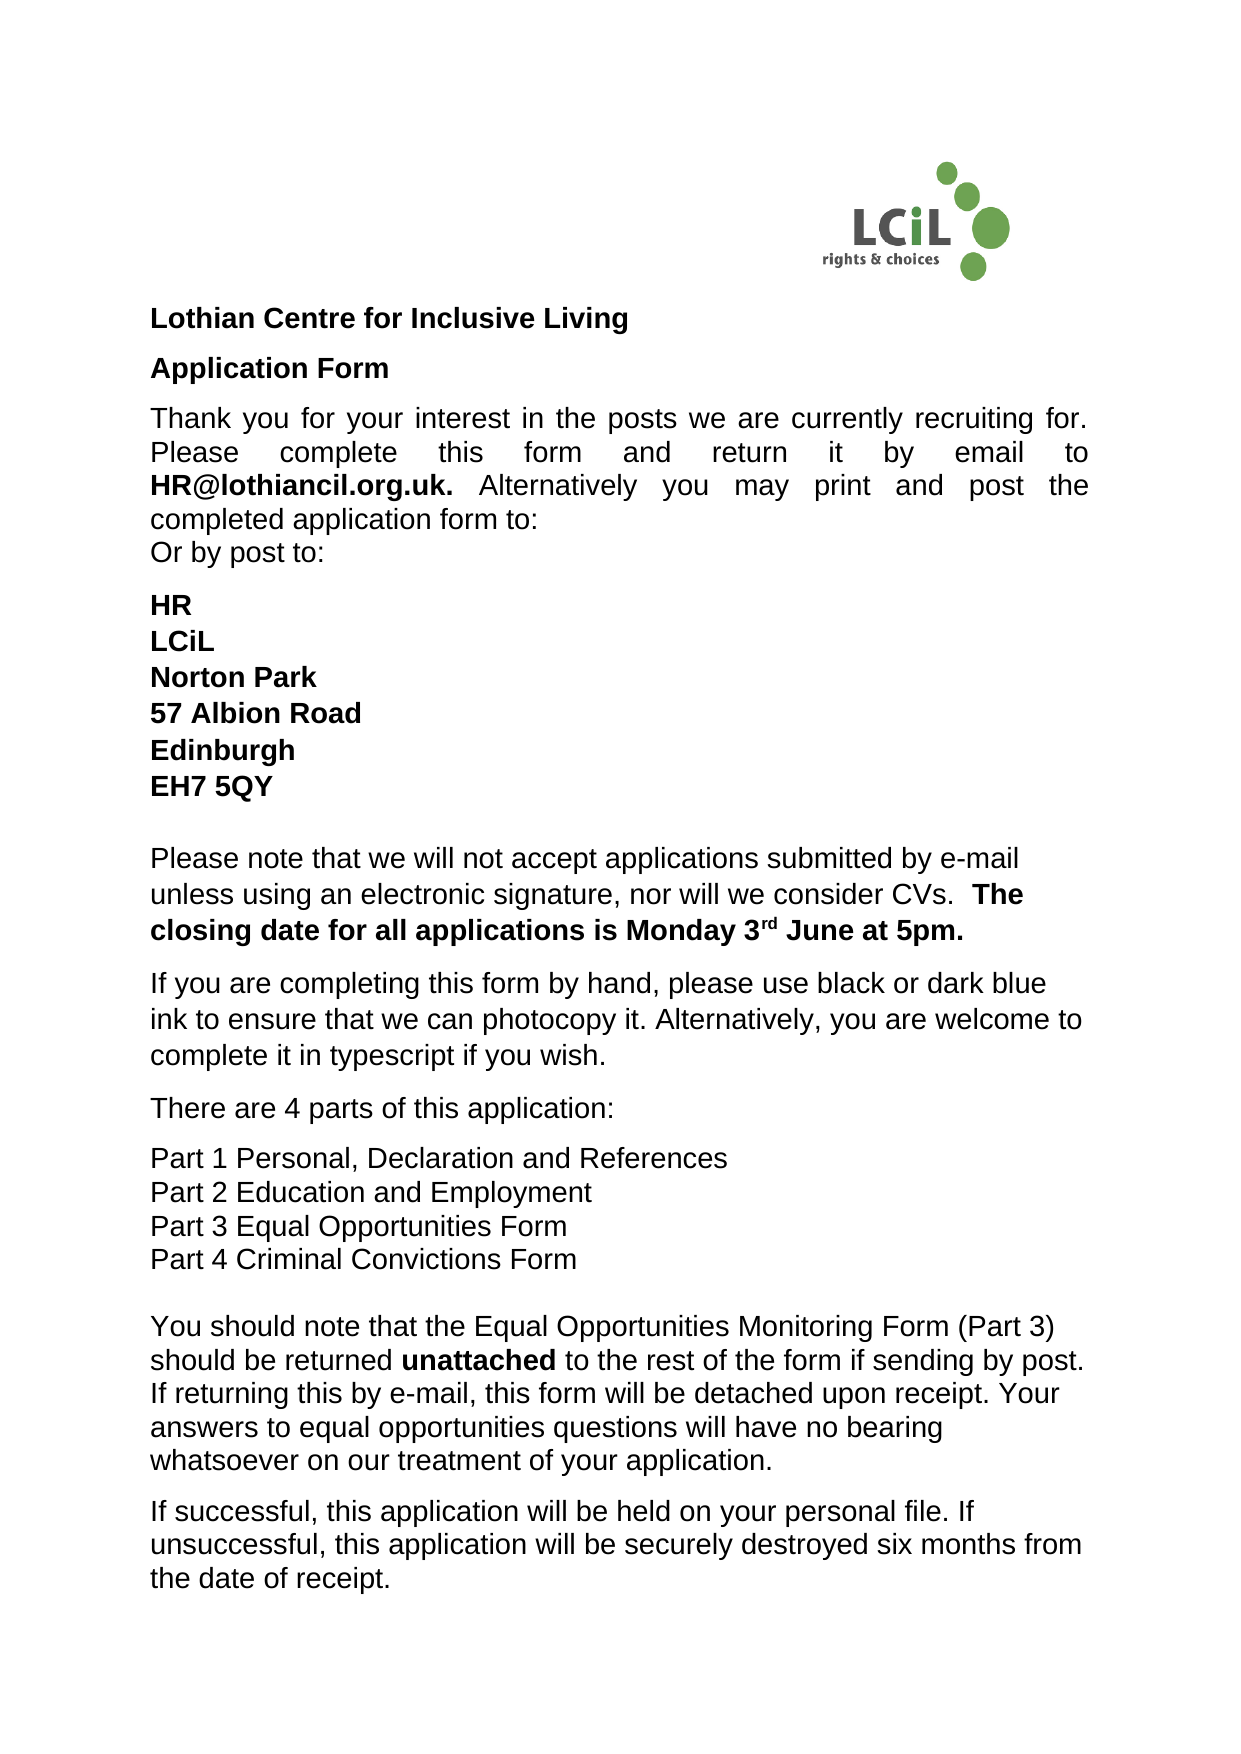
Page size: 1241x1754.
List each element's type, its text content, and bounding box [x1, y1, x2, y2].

text Lothian Centre for Inclusive Living [150, 301, 1090, 334]
text EH7 5QY [150, 769, 1090, 802]
text 57 Albion Road [150, 696, 1090, 730]
text HR [150, 588, 1090, 622]
text Norton Park [150, 660, 1090, 694]
text Please note that we will not accept applications submitted by e-mail unless using an electronic signature, nor will we consider CVs. The closing date for all applications is Monday 3rd June at 5pm. [150, 841, 1090, 947]
text Or by post to: [150, 535, 1090, 569]
picture [811, 150, 1014, 291]
text Edinburgh [150, 733, 1090, 766]
text Thank you for your interest in the posts we are currently recruiting for. Please complete this form and return it by email to HR@lothiancil.org.uk. Alternatively you may print and post the completed application form to: [150, 401, 1090, 535]
text If you are completing this form by hand, please use black or dark blue ink to ensure that we can photocopy it. Alternatively, you are welcome to complete it in typescript if you wish. [150, 966, 1090, 1072]
text Part 4 Criminal Convictions Form [150, 1242, 1090, 1276]
text There are 4 parts of this application: [150, 1091, 1090, 1125]
text If successful, this application will be held on your personal file. If unsuccessful, this application will be securely destroyed six months from the date of receipt. [150, 1493, 1090, 1594]
text Part 3 Equal Opportunities Form [150, 1208, 1090, 1242]
text Part 2 Education and Employment [150, 1175, 1090, 1208]
text Part 1 Personal, Declaration and References [150, 1141, 1090, 1175]
text Application Form [150, 351, 1090, 384]
text You should note that the Equal Opportunities Monitoring Form (Part 3) should be returned unattached to the rest of the form if sending by post. If returning this by e-mail, this form will be detached upon receipt. Your answers to equal opportunities questions will have no bearing whatsoever on our treatment of your application. [150, 1309, 1090, 1477]
text LCiL [150, 624, 1090, 658]
